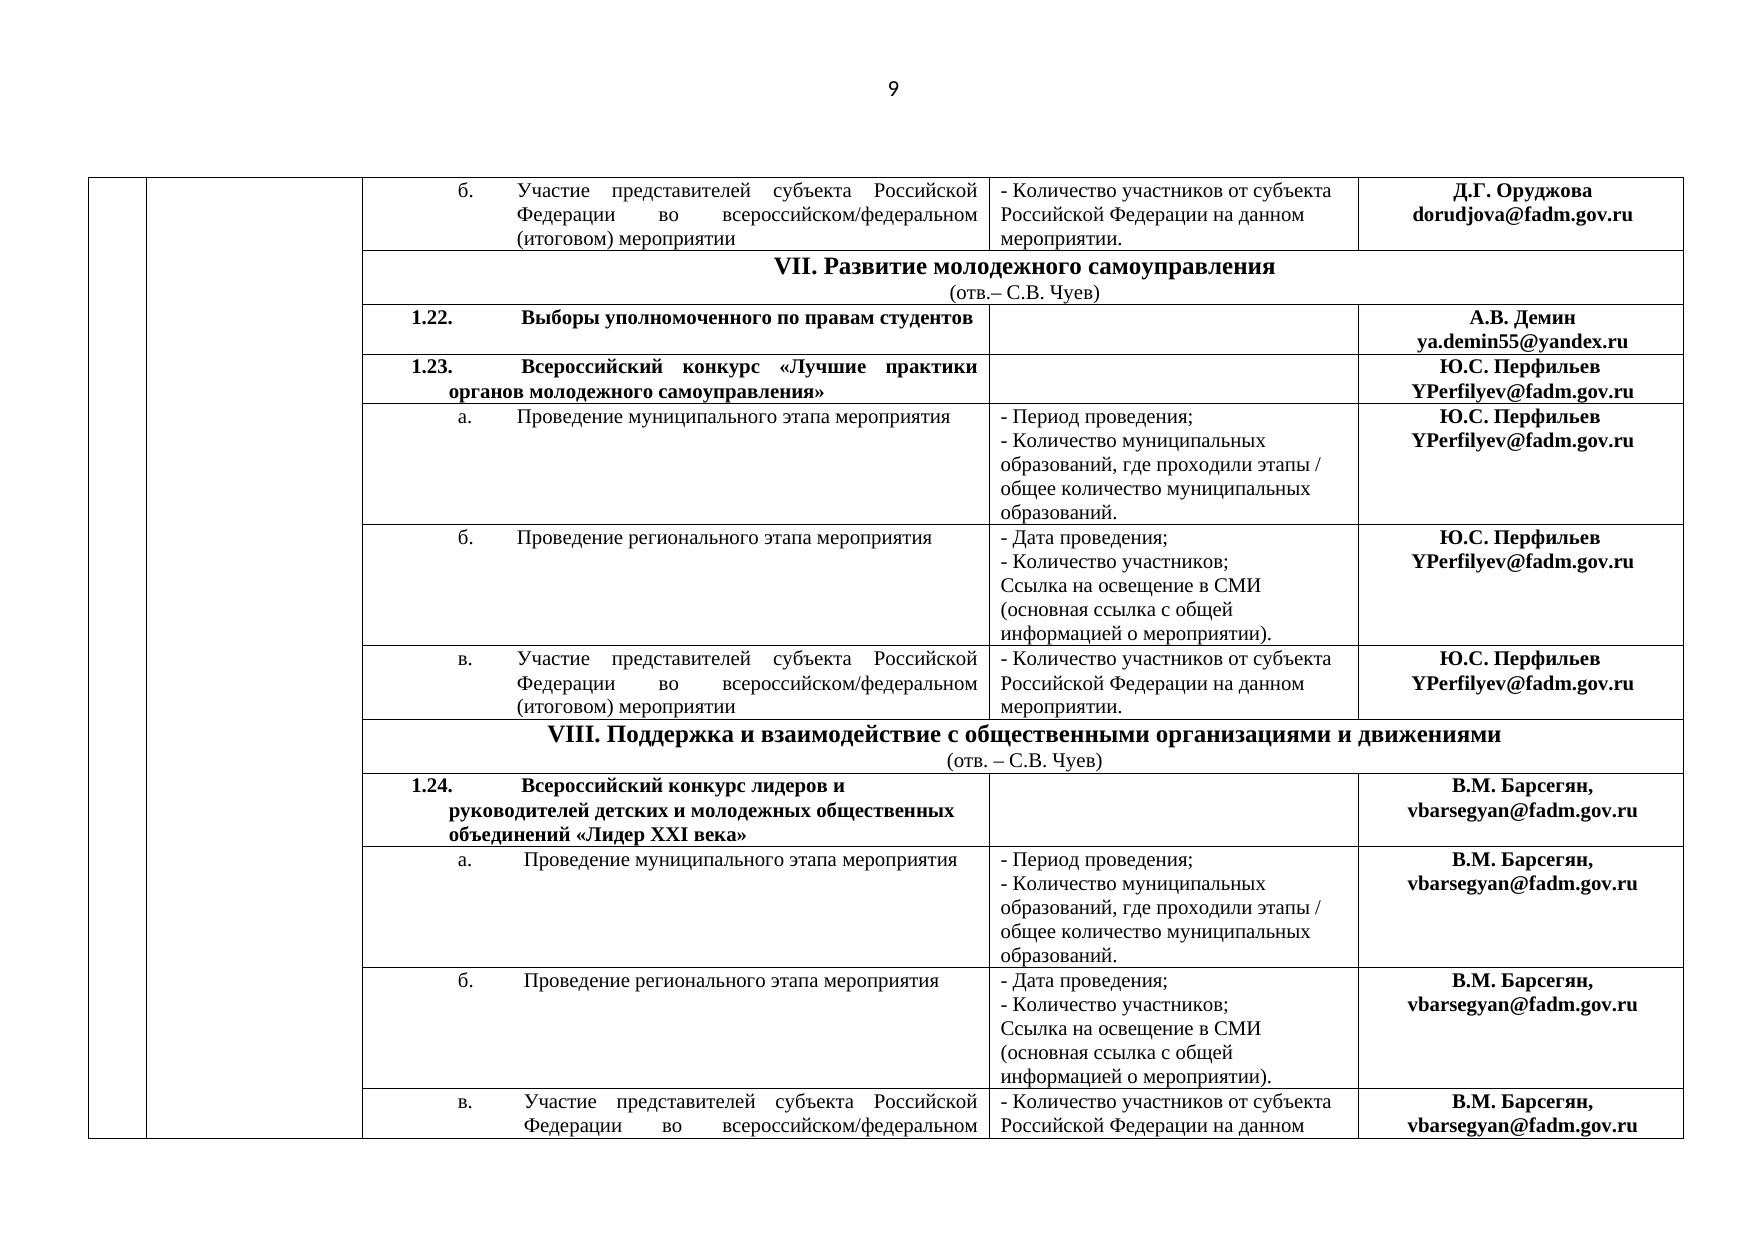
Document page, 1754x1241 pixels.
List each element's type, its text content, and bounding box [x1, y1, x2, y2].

table_cell [990, 774, 1358, 846]
table_cell - Период проведения; - Количество муниципальных образований, где проходили этапы / общее количество муниципальных образований. [990, 404, 1358, 524]
table_cell - Дата проведения; - Количество участников; Ссылка на освещение в СМИ (основная ссылка с общей информацией о мероприятии). [990, 525, 1358, 645]
table_cell Всероссийский конкурс «Лучшие практики органов молодежного самоуправления» [363, 355, 989, 403]
table_cell [990, 305, 1358, 353]
table_cell Всероссийский конкурс лидеров и руководителей детских и молодежных общественных объединений «Лидер XXI века» [363, 774, 989, 846]
table_cell Ю.С. Перфильев YPerfilyev@fadm.gov.ru [1359, 646, 1683, 718]
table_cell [363, 1089, 989, 1137]
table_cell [1359, 1089, 1683, 1137]
table_cell Ю.С. Перфильев YPerfilyev@fadm.gov.ru [1359, 525, 1683, 645]
table_cell Ю.С. Перфильев YPerfilyev@fadm.gov.ru [1359, 355, 1683, 403]
table_cell - Период проведения; - Количество муниципальных образований, где проходили этапы / общее количество муниципальных образований. [990, 847, 1358, 967]
table_cell VIII. Поддержка и взаимодействие с общественными организациями и движениями (отв. – С.В. Чуев) [363, 720, 1683, 772]
table_cell - Дата проведения; - Количество участников; Ссылка на освещение в СМИ (основная ссылка с общей информацией о мероприятии). [990, 968, 1358, 1088]
table_cell Проведение регионального этапа мероприятия [363, 968, 989, 1088]
table_cell Проведение муниципального этапа мероприятия [363, 404, 989, 524]
table_cell Проведение муниципального этапа мероприятия [363, 847, 989, 967]
table_cell [990, 355, 1358, 403]
table_cell Проведение регионального этапа мероприятия [363, 525, 989, 645]
table_cell - Количество участников от субъекта Российской Федерации на данном мероприятии. [990, 646, 1358, 718]
table_cell Участие представителей субъекта Российской Федерации во всероссийском/федеральном (итоговом) мероприятии [363, 178, 989, 250]
table_cell Выборы уполномоченного по правам студентов [363, 305, 989, 353]
table_cell - Количество участников от субъекта Российской Федерации на данном мероприятии. [990, 178, 1358, 250]
table_cell Ю.С. Перфильев YPerfilyev@fadm.gov.ru [1359, 404, 1683, 524]
table_cell Участие представителей субъекта Российской Федерации во всероссийском/федеральном (итоговом) мероприятии [363, 646, 989, 718]
table_cell В.М. Барсегян, vbarsegyan@fadm.gov.ru [1359, 774, 1683, 846]
table_cell В.М. Барсегян, vbarsegyan@fadm.gov.ru [1359, 968, 1683, 1088]
table_cell А.В. Демин ya.demin55@yandex.ru [1359, 305, 1683, 353]
table_cell В.М. Барсегян, vbarsegyan@fadm.gov.ru [1359, 847, 1683, 967]
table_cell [990, 1089, 1358, 1137]
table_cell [1359, 178, 1683, 250]
table_cell VII. Развитие молодежного самоуправления (отв.– С.В. Чуев) [363, 251, 1683, 304]
